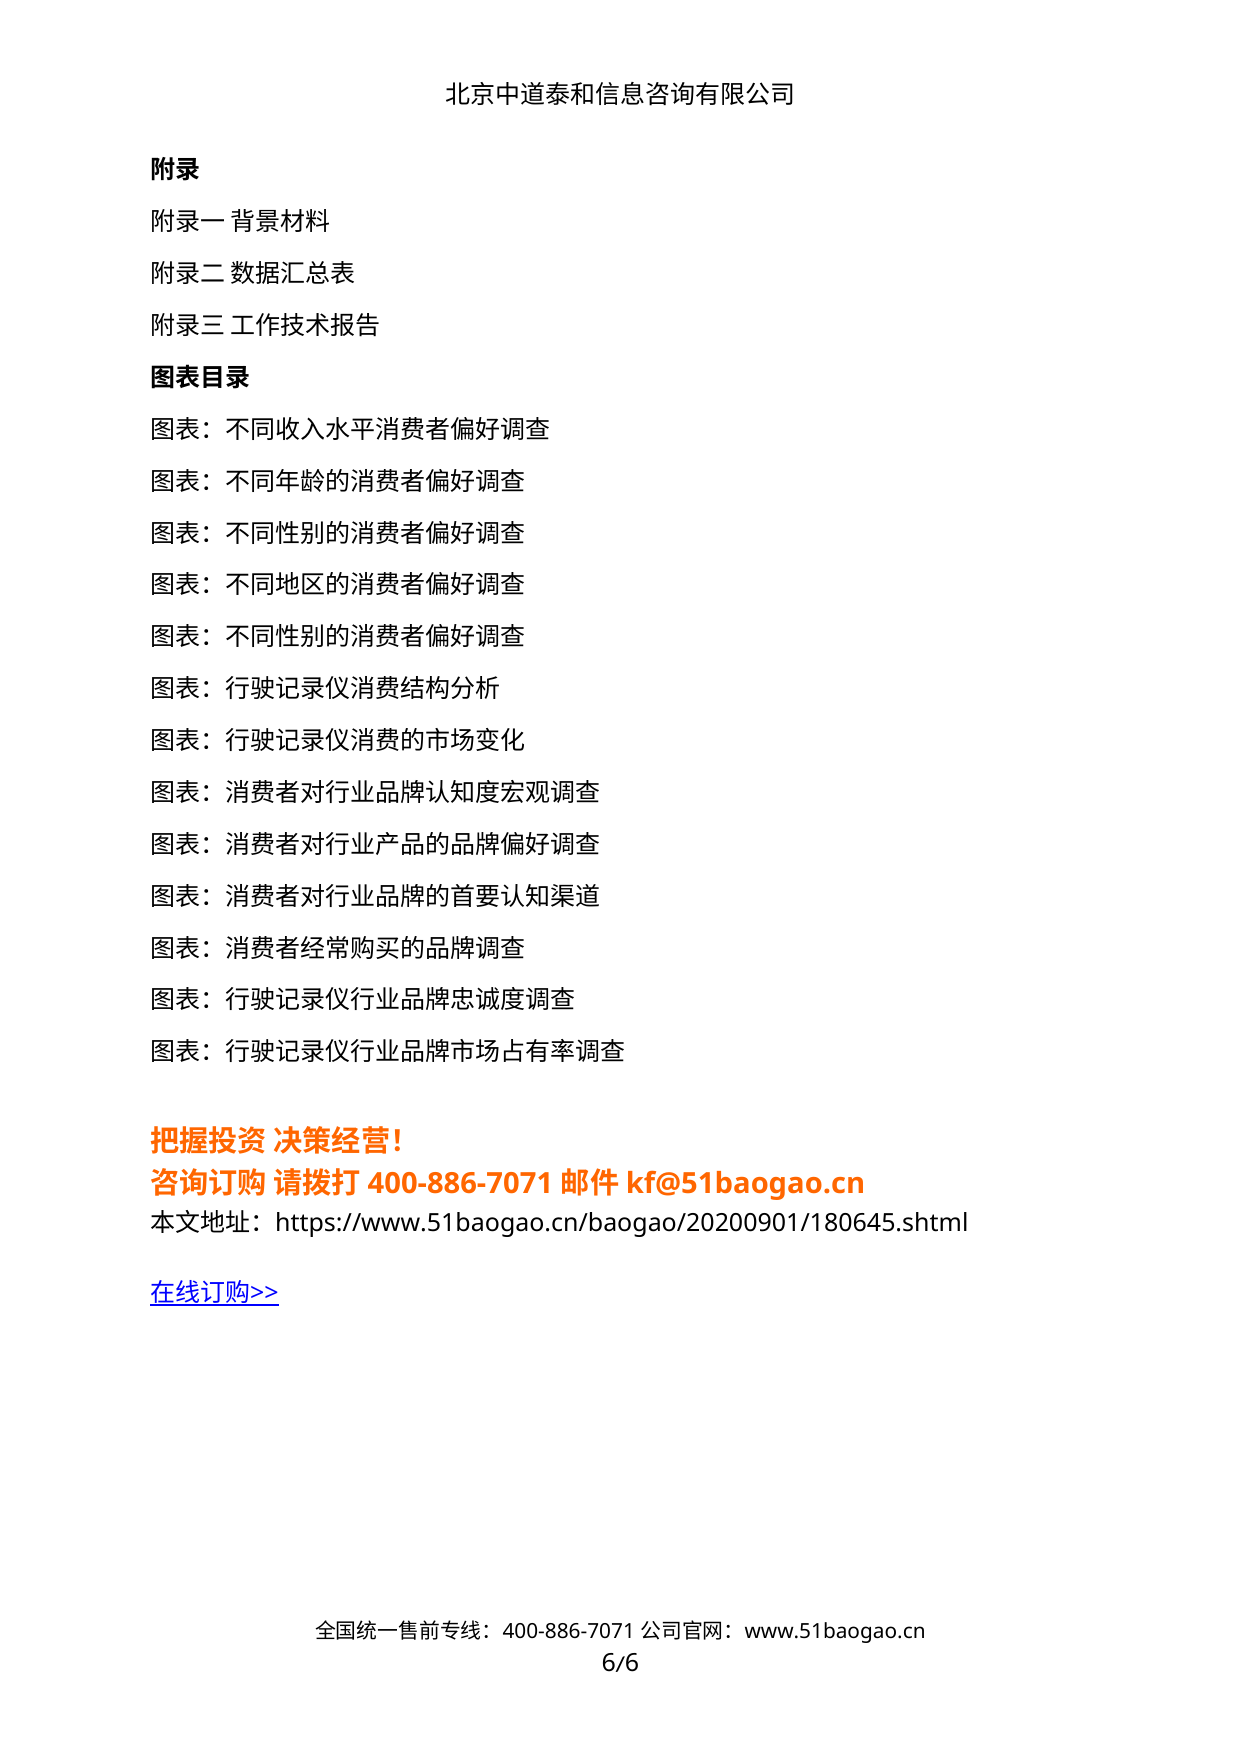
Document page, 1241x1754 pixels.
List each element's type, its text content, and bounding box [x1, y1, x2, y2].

text 图表：消费者对行业品牌的首要认知渠道 [150, 876, 1090, 912]
text 在线订购>> [150, 1239, 1090, 1309]
text 图表：消费者对行业产品的品牌偏好调查 [150, 824, 1090, 861]
text 图表：消费者经常购买的品牌调查 [150, 928, 1090, 964]
text 图表：行驶记录仪消费结构分析 [150, 669, 1090, 705]
text 图表：不同年龄的消费者偏好调查 [150, 461, 1090, 497]
text 图表：行驶记录仪行业品牌忠诚度调查 [150, 980, 1090, 1016]
text 附录 [150, 150, 1090, 186]
text 图表：行驶记录仪行业品牌市场占有率调查 [150, 1032, 1090, 1068]
text 附录二 数据汇总表 [150, 254, 1090, 290]
text 附录一 背景材料 [150, 202, 1090, 238]
text 把握投资 决策经营！咨询订购 请拨打 400-886-7071 邮件 kf@51baogao.cn本文地址：https://www.51baogao.cn/baogao/20200901/180645.shtml [150, 1084, 1090, 1239]
text 图表：不同性别的消费者偏好调查 [150, 513, 1090, 549]
text 图表：不同收入水平消费者偏好调查 [150, 409, 1090, 446]
text 图表：不同性别的消费者偏好调查 [150, 617, 1090, 653]
text 图表：不同地区的消费者偏好调查 [150, 565, 1090, 601]
text 图表目录 [150, 357, 1090, 394]
text 附录三 工作技术报告 [150, 306, 1090, 342]
text 图表：消费者对行业品牌认知度宏观调查 [150, 772, 1090, 809]
text 图表：行驶记录仪消费的市场变化 [150, 721, 1090, 757]
